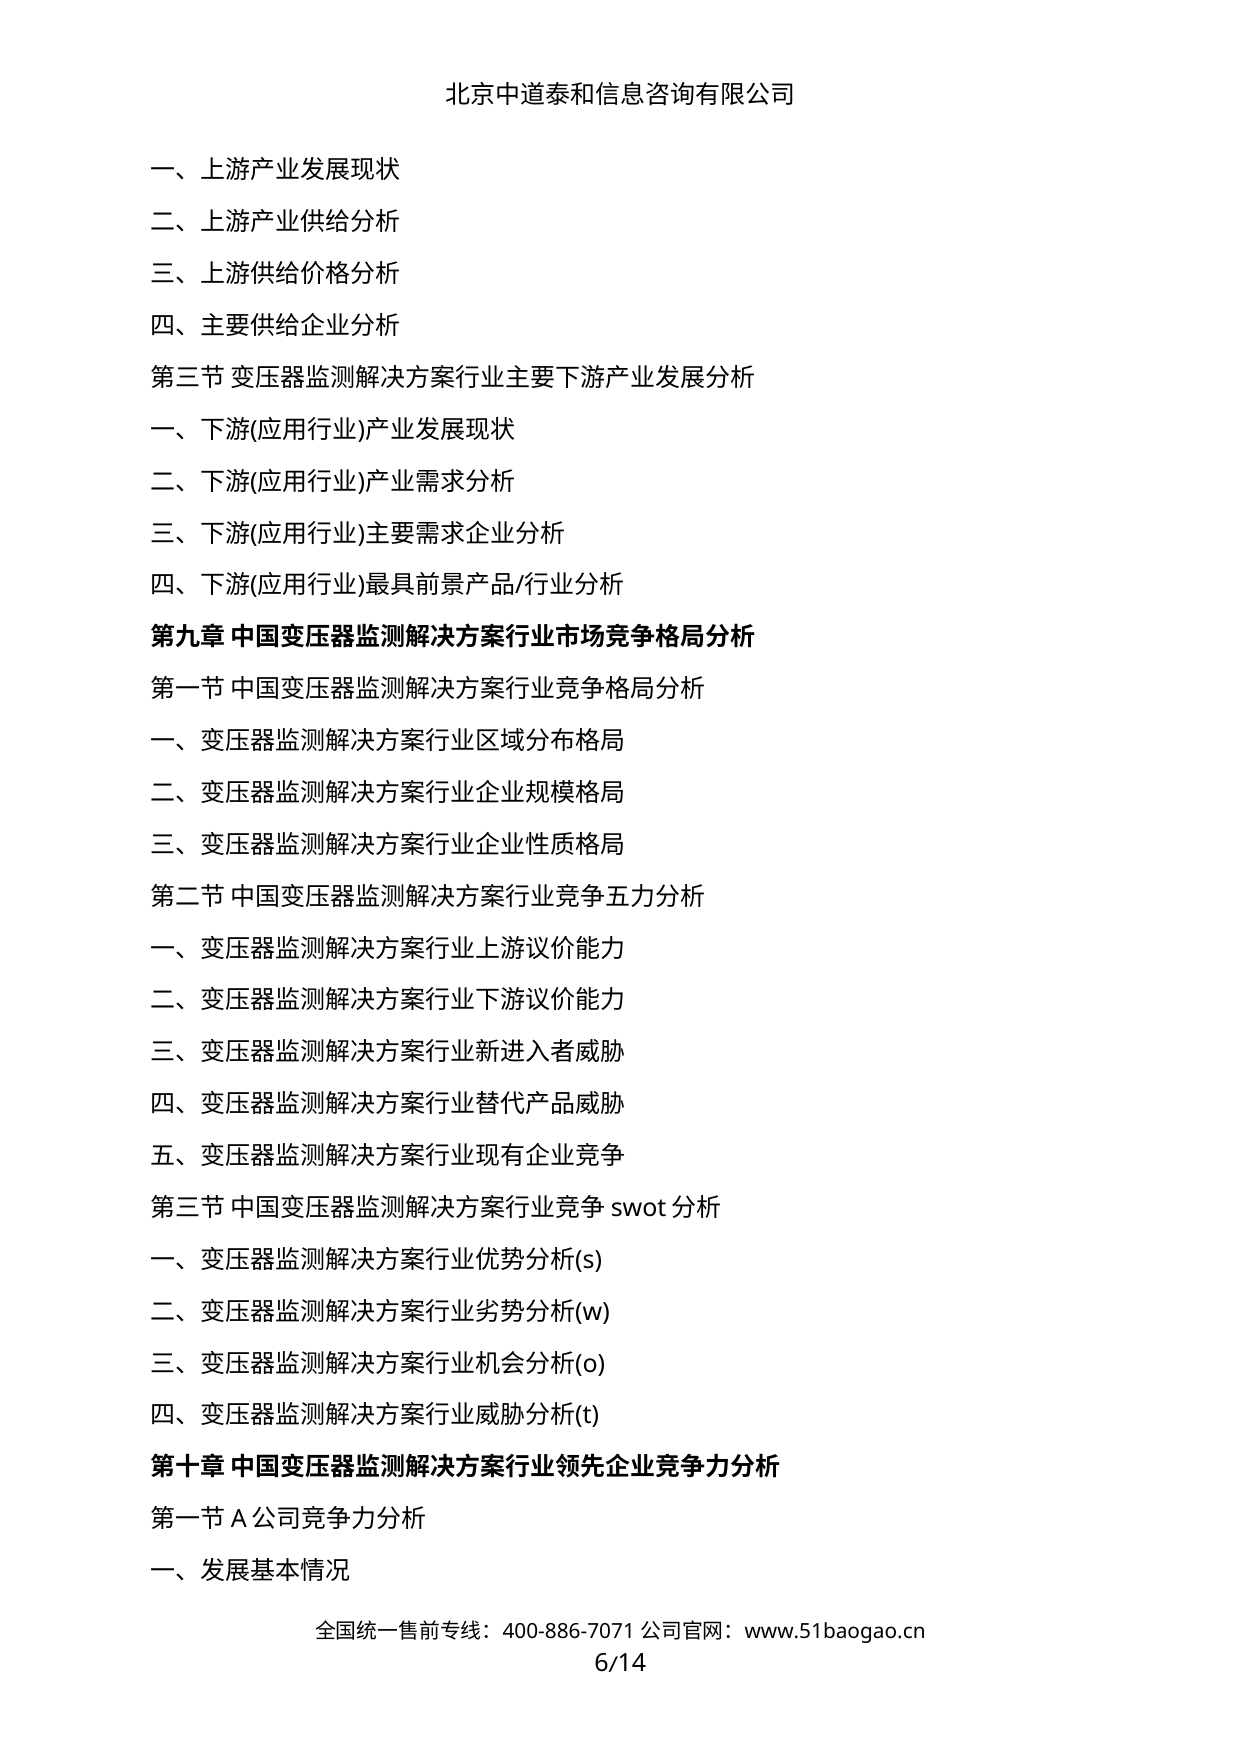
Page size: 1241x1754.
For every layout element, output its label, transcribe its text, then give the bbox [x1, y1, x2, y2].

text 四、下游(应用行业)最具前景产品/行业分析 [150, 565, 1090, 601]
text 第十章 中国变压器监测解决方案行业领先企业竞争力分析 [150, 1447, 1090, 1483]
text 一、上游产业发展现状 [150, 150, 1090, 186]
text 二、变压器监测解决方案行业企业规模格局 [150, 772, 1090, 809]
text 四、主要供给企业分析 [150, 306, 1090, 342]
text 一、变压器监测解决方案行业优势分析(s) [150, 1239, 1090, 1276]
text 一、发展基本情况 [150, 1551, 1090, 1587]
text 三、变压器监测解决方案行业企业性质格局 [150, 824, 1090, 861]
text 三、变压器监测解决方案行业新进入者威胁 [150, 1032, 1090, 1068]
text 一、下游(应用行业)产业发展现状 [150, 409, 1090, 446]
text 三、下游(应用行业)主要需求企业分析 [150, 513, 1090, 549]
text 第九章 中国变压器监测解决方案行业市场竞争格局分析 [150, 617, 1090, 653]
text 二、下游(应用行业)产业需求分析 [150, 461, 1090, 497]
text 一、变压器监测解决方案行业上游议价能力 [150, 928, 1090, 964]
text 二、变压器监测解决方案行业下游议价能力 [150, 980, 1090, 1016]
text 第三节 变压器监测解决方案行业主要下游产业发展分析 [150, 357, 1090, 394]
text 第三节 中国变压器监测解决方案行业竞争swot分析 [150, 1187, 1090, 1224]
text 第一节 A公司竞争力分析 [150, 1499, 1090, 1535]
text 三、变压器监测解决方案行业机会分析(o) [150, 1343, 1090, 1379]
text 第一节 中国变压器监测解决方案行业竞争格局分析 [150, 669, 1090, 705]
text 第二节 中国变压器监测解决方案行业竞争五力分析 [150, 876, 1090, 912]
text 三、上游供给价格分析 [150, 254, 1090, 290]
text 四、变压器监测解决方案行业威胁分析(t) [150, 1395, 1090, 1431]
text 一、变压器监测解决方案行业区域分布格局 [150, 721, 1090, 757]
text 四、变压器监测解决方案行业替代产品威胁 [150, 1084, 1090, 1120]
text 二、变压器监测解决方案行业劣势分析(w) [150, 1291, 1090, 1327]
text 五、变压器监测解决方案行业现有企业竞争 [150, 1136, 1090, 1172]
text 二、上游产业供给分析 [150, 202, 1090, 238]
